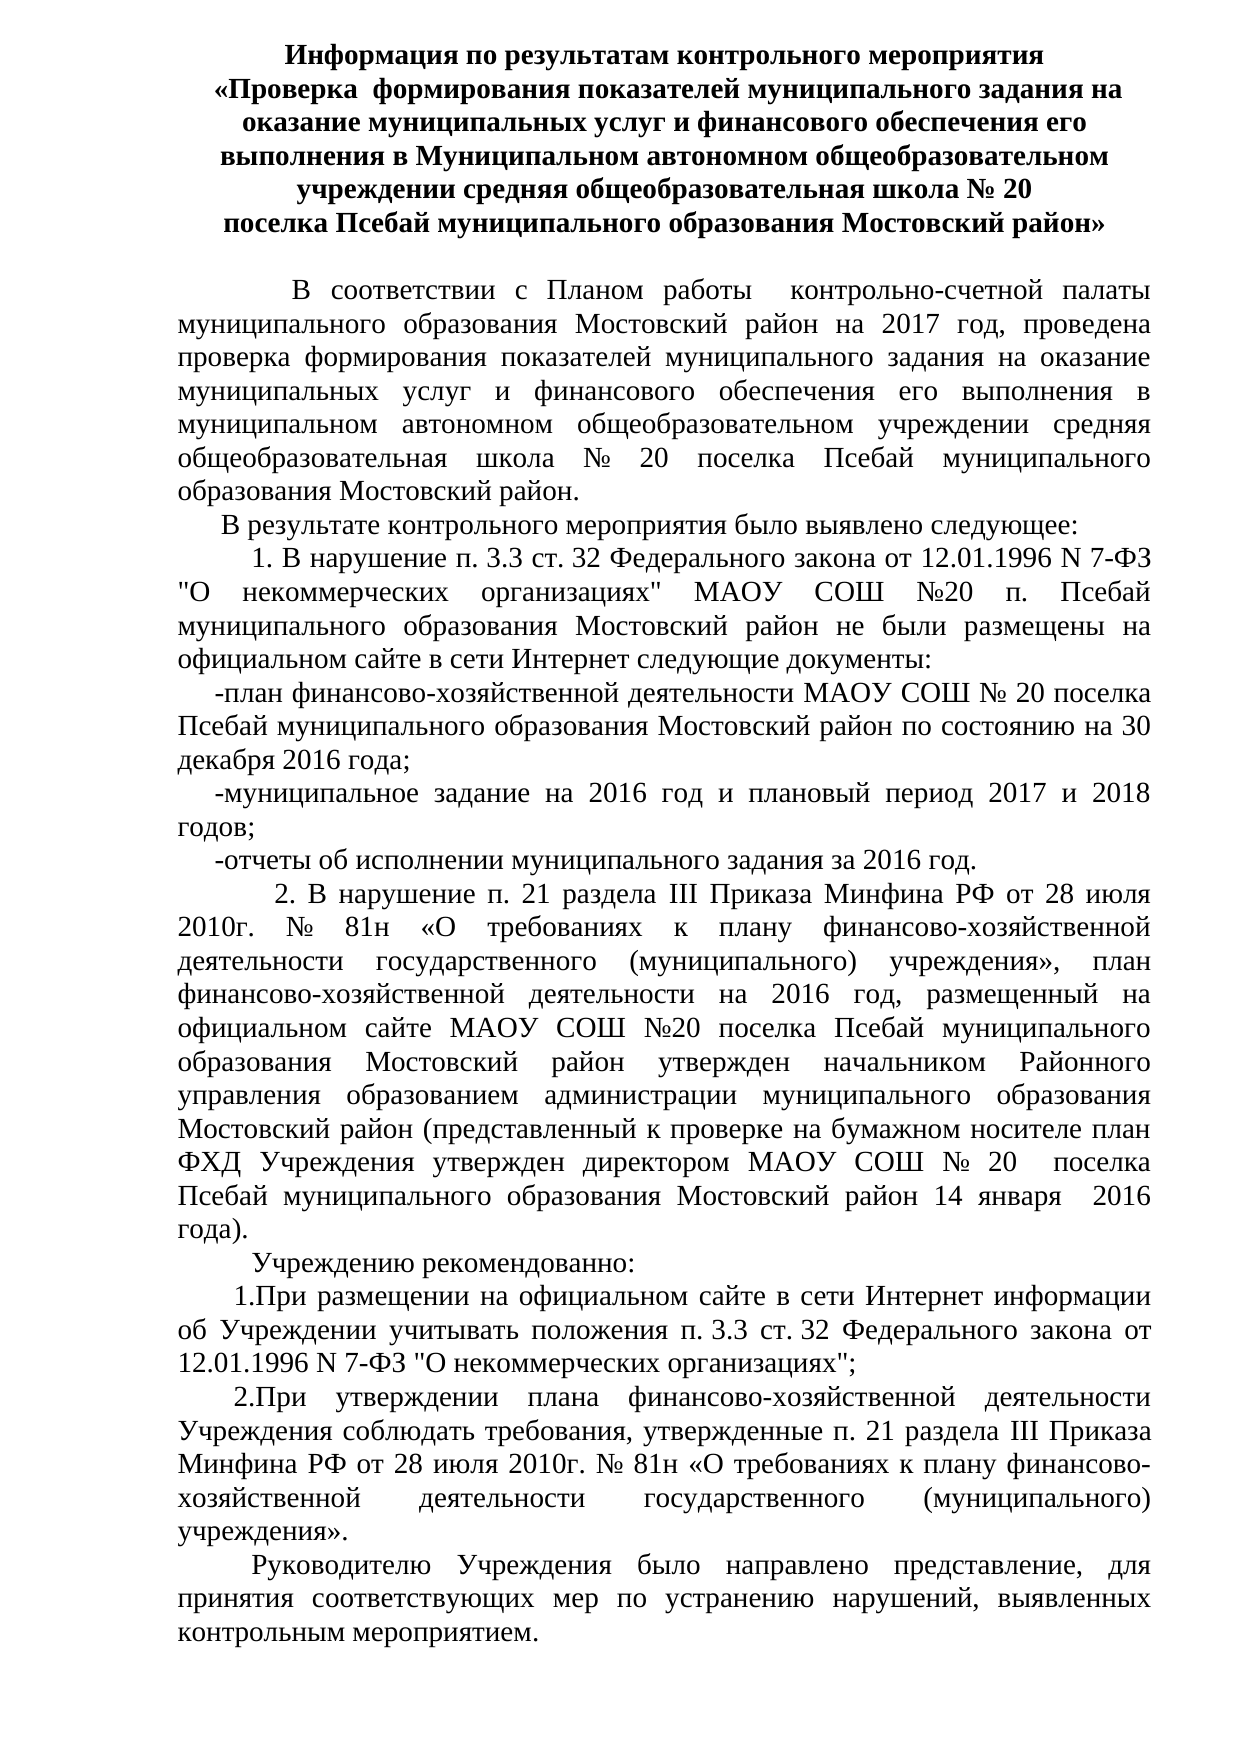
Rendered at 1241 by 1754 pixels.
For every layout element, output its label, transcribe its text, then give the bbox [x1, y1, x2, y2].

text 1. В нарушение п. 3.3 ст. 32 Федерального закона от 12.01.1996 N 7-ФЗ "О некоммерческих организациях" МАОУ СОШ №20 п. Псебай муниципального образования Мостовский район не были размещены на официальном сайте в сети Интернет следующие документы: [177, 541, 1152, 675]
text 2.При утверждении плана финансово-хозяйственной деятельности Учреждения соблюдать требования, утвержденные п. 21 раздела III Приказа Минфина РФ от 28 июля 2010г. № 81н «О требованиях к плану финансово-хозяйственной деятельности государственного (муниципального) учреждения». [177, 1379, 1152, 1547]
text -муниципальное задание на 2016 год и плановый период 2017 и 2018 годов; [177, 775, 1152, 842]
text 2. В нарушение п. 21 раздела III Приказа Минфина РФ от 28 июля 2010г. № 81н «О требованиях к плану финансово-хозяйственной деятельности государственного (муниципального) учреждения», план финансово-хозяйственной деятельности на 2016 год, размещенный на официальном сайте МАОУ СОШ №20 поселка Псебай муниципального образования Мостовский район утвержден начальником Районного управления образованием администрации муниципального образования Мостовский район (представленный к проверке на бумажном носителе план ФХД Учреждения утвержден директором МАОУ СОШ № 20 поселка Псебай муниципального образования Мостовский район 14 января 2016 года). [177, 876, 1152, 1245]
text -план финансово-хозяйственной деятельности МАОУ СОШ № 20 поселка Псебай муниципального образования Мостовский район по состоянию на 30 декабря 2016 года; [177, 675, 1152, 775]
text Информация по результатам контрольного мероприятия [177, 37, 1152, 71]
text 1.При размещении на официальном сайте в сети Интернет информации об Учреждении учитывать положения п. 3.3 ст. 32 Федерального закона от 12.01.1996 N 7-ФЗ "О некоммерческих организациях"; [177, 1278, 1152, 1379]
text поселка Псебай муниципального образования Мостовский район» [177, 205, 1152, 239]
text Учреждению рекомендованно: [177, 1245, 1152, 1278]
text В результате контрольного мероприятия было выявлено следующее: [177, 507, 1152, 541]
text «Проверка формирования показателей муниципального задания на оказание муниципальных услуг и финансового обеспечения его выполнения в Муниципальном автономном общеобразовательном учреждении средняя общеобразовательная школа № 20 [177, 71, 1152, 205]
text -отчеты об исполнении муниципального задания за 2016 год. [177, 842, 1152, 876]
text В соответствии с Планом работы контрольно-счетной палаты муниципального образования Мостовский район на 2017 год, проведена проверка формирования показателей муниципального задания на оказание муниципальных услуг и финансового обеспечения его выполнения в муниципальном автономном общеобразовательном учреждении средняя общеобразовательная школа № 20 поселка Псебай муниципального образования Мостовский район. [177, 272, 1152, 507]
text Руководителю Учреждения было направлено представление, для принятия соответствующих мер по устранению нарушений, выявленных контрольным мероприятием. [177, 1547, 1152, 1647]
